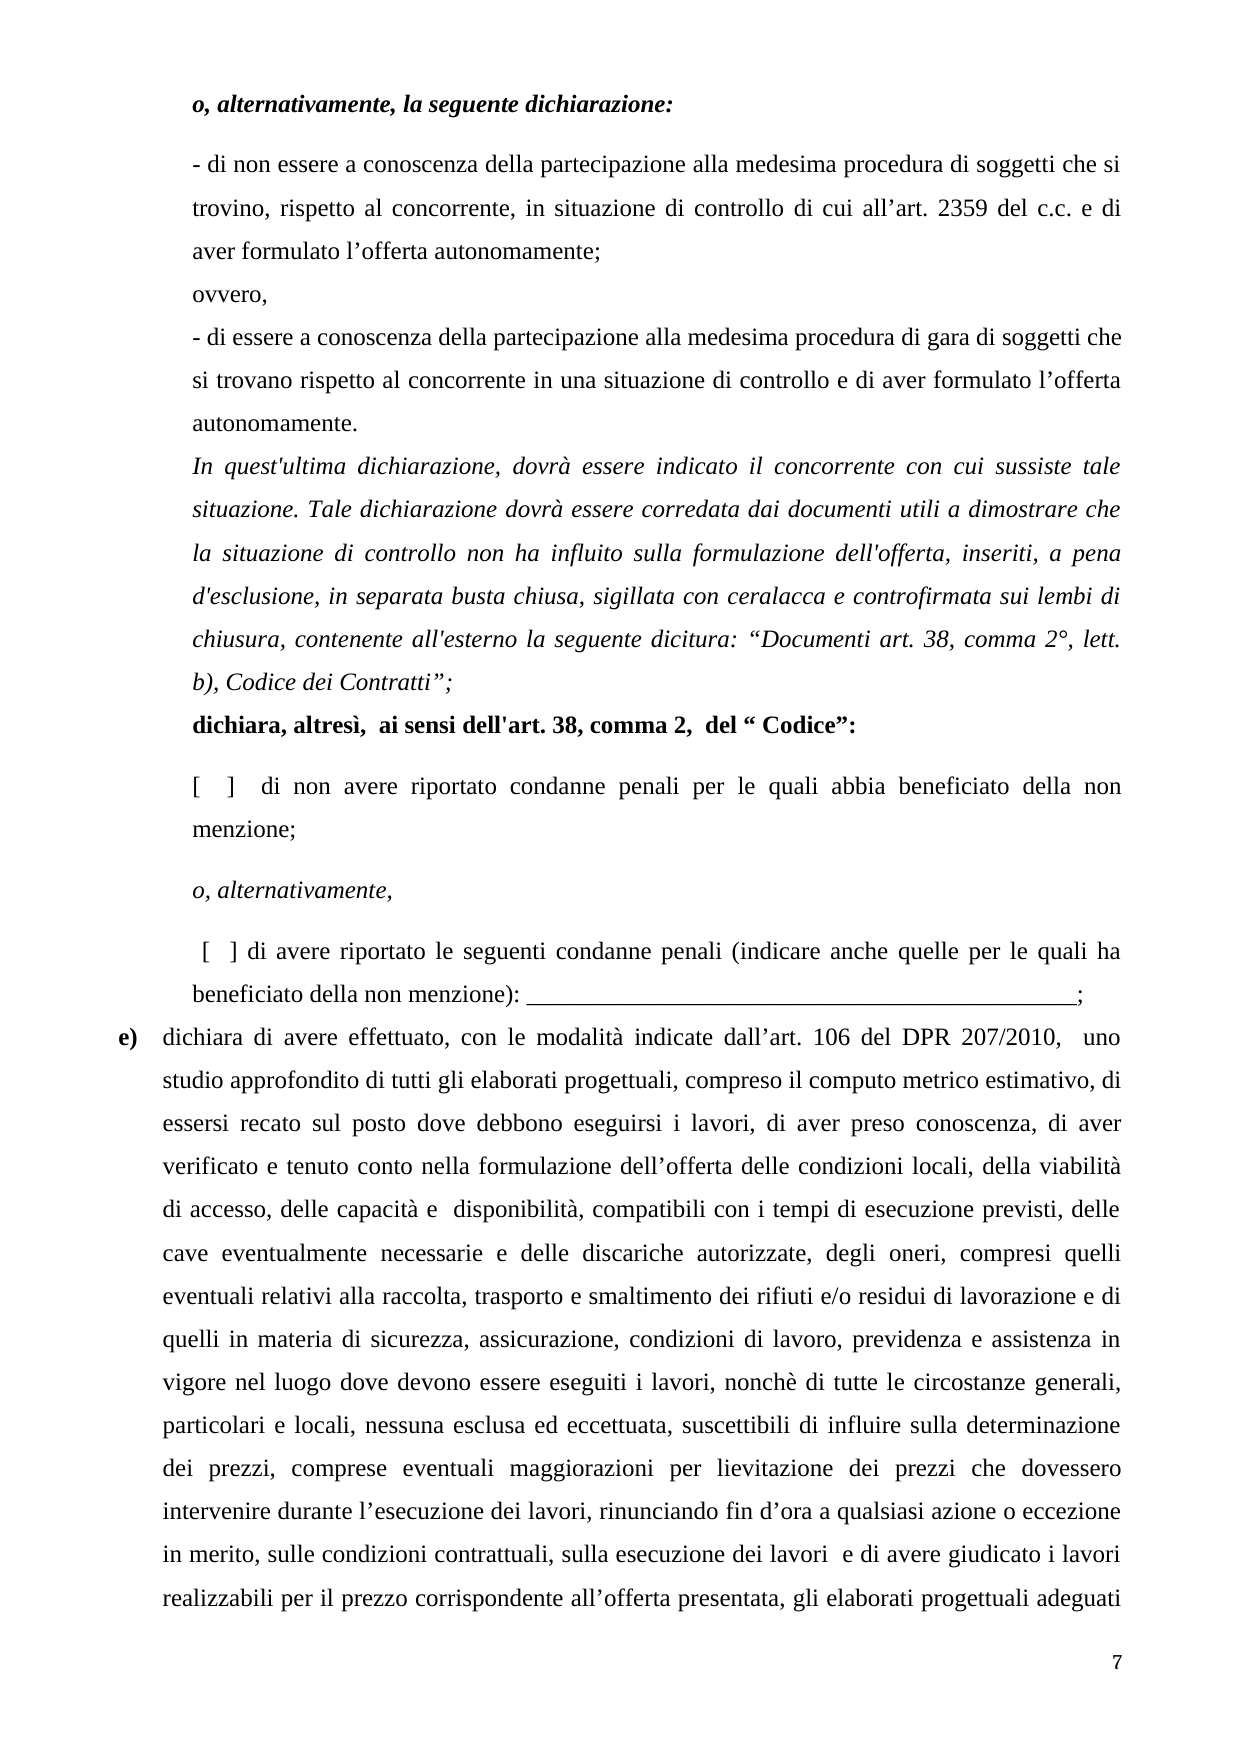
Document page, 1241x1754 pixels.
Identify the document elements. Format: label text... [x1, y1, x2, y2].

text o, alternativamente, la seguente dichiarazione: [192, 89, 1122, 117]
text [ ] di non avere riportato condanne penali per le quali abbia beneficiato della non menzione; [192, 771, 1122, 843]
text ovvero, [192, 279, 1122, 308]
text o, alternativamente, [192, 875, 1122, 904]
text - di non essere a conoscenza della partecipazione alla medesima procedura di soggetti che si trovino, rispetto al concorrente, in situazione di controllo di cui all’art. 2359 del c.c. e di aver formulato l’offerta autonomamente; [192, 149, 1122, 264]
text - di essere a conoscenza della partecipazione alla medesima procedura di gara di soggetti che si trovano rispetto al concorrente in una situazione di controllo e di aver formulato l’offerta autonomamente. [192, 322, 1122, 437]
text dichiara, altresì, ai sensi dell'art. 38, comma 2, del “ Codice”: [192, 710, 1122, 739]
text [ ] di avere riportato le seguenti condanne penali (indicare anche quelle per le quali ha beneficiato della non menzione): ____________________________________________; [192, 936, 1122, 1008]
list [118, 1022, 1122, 1611]
text In quest'ultima dichiarazione, dovrà essere indicato il concorrente con cui sussiste tale situazione. Tale dichiarazione dovrà essere corredata dai documenti utili a dimostrare che la situazione di controllo non ha influito sulla formulazione dell'offerta, inseriti, a pena d'esclusione, in separata busta chiusa, sigillata con ceralacca e controfirmata sui lembi di chiusura, contenente all'esterno la seguente dicitura: “Documenti art. 38, comma 2°, lett. b), Codice dei Contratti”; [192, 451, 1122, 696]
